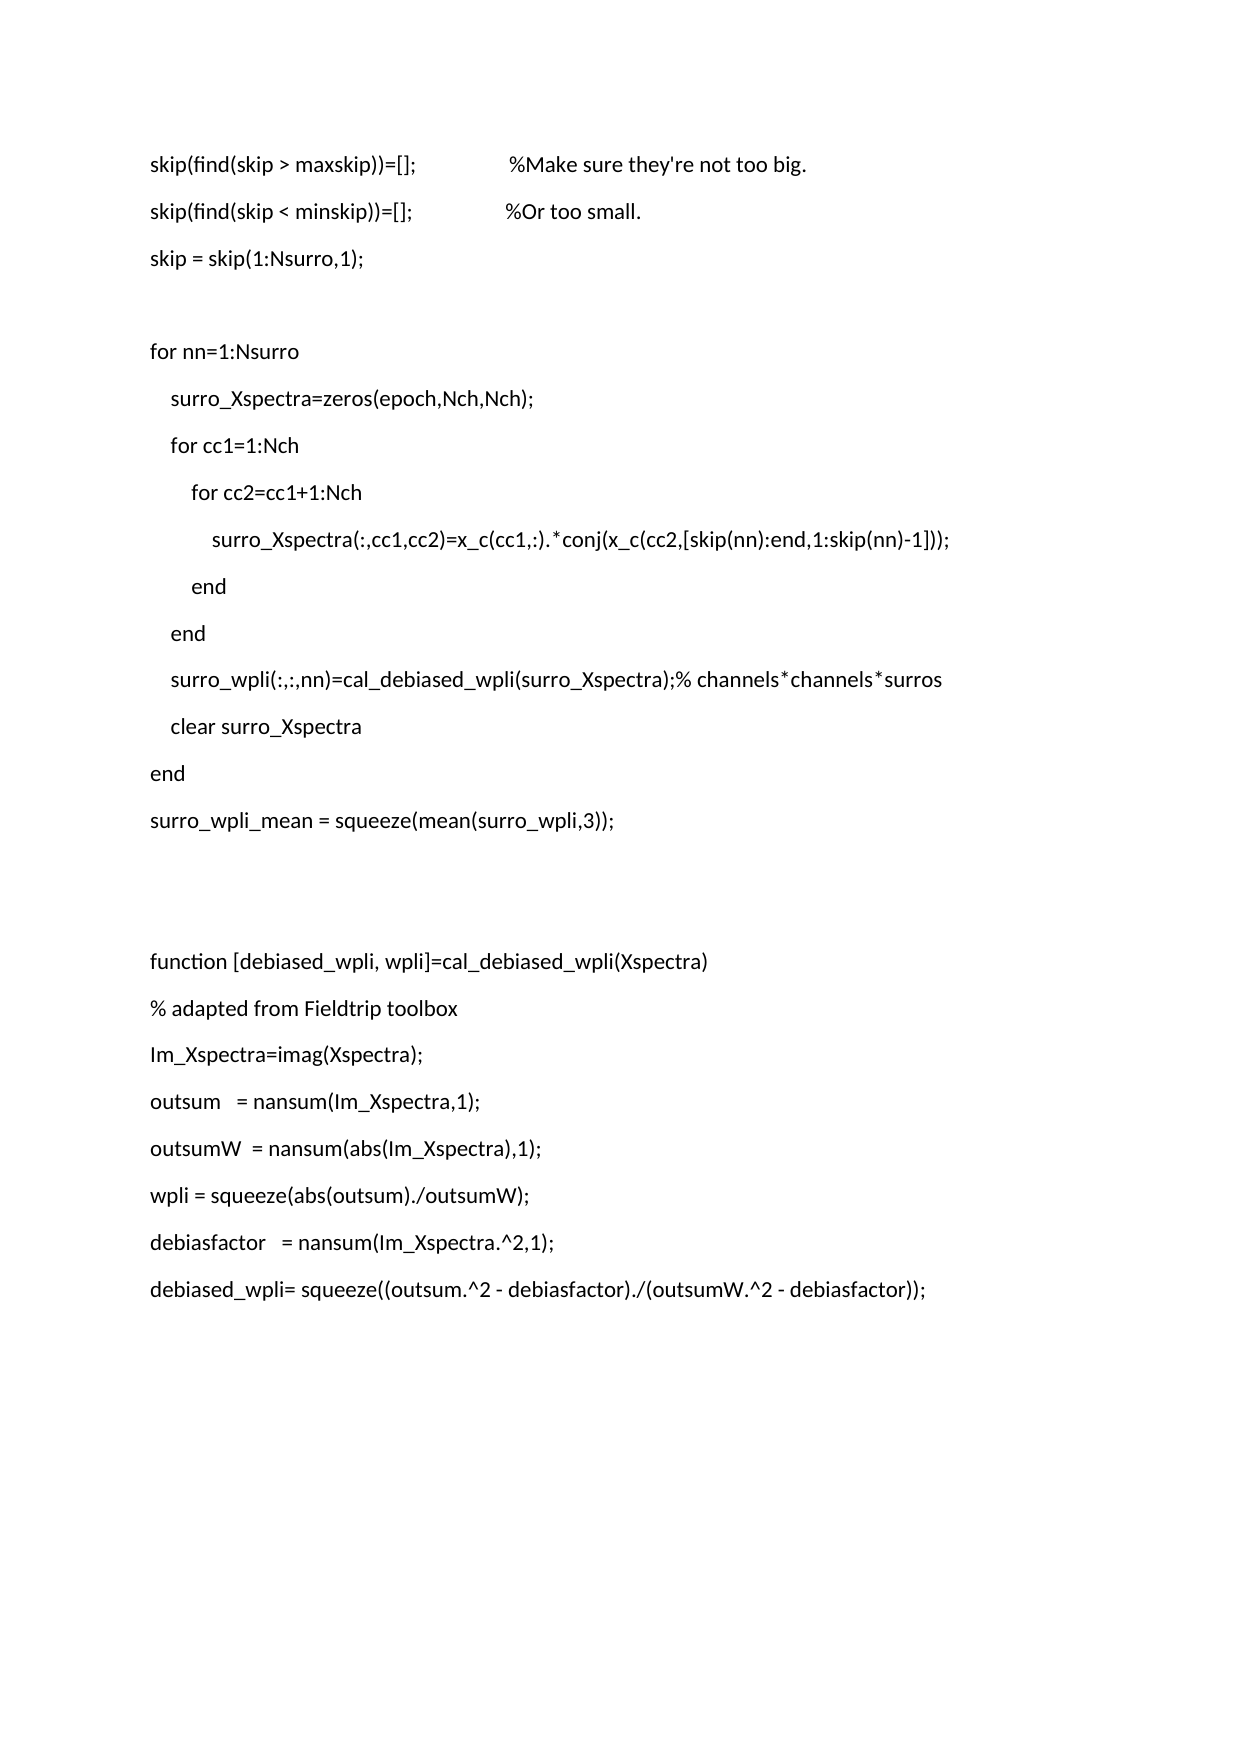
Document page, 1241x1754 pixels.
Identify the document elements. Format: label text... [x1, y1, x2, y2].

text surro_wpli_mean = squeeze(mean(surro_wpli,3)); [150, 806, 1090, 834]
text debiased_wpli= squeeze((outsum.^2 - debiasfactor)./(outsumW.^2 - debiasfactor)); [150, 1275, 1090, 1303]
text for cc2=cc1+1:Nch [150, 478, 1090, 506]
text clear surro_Xspectra [150, 712, 1090, 741]
text for nn=1:Nsurro [150, 337, 1090, 366]
text skip(find(skip > maxskip))=[]; %Make sure they're not too big. [150, 150, 1090, 178]
text end [150, 619, 1090, 647]
text surro_Xspectra=zeros(epoch,Nch,Nch); [150, 384, 1090, 412]
text Im_Xspectra=imag(Xspectra); [150, 1041, 1090, 1069]
text surro_wpli(:,:,nn)=cal_debiased_wpli(surro_Xspectra);% channels*channels*surros [150, 666, 1090, 694]
text outsum = nansum(Im_Xspectra,1); [150, 1087, 1090, 1116]
text skip(find(skip < minskip))=[]; %Or too small. [150, 197, 1090, 225]
text debiasfactor = nansum(Im_Xspectra.^2,1); [150, 1228, 1090, 1256]
text % adapted from Fieldtrip toolbox [150, 994, 1090, 1022]
text end [150, 572, 1090, 600]
text for cc1=1:Nch [150, 431, 1090, 459]
text skip = skip(1:Nsurro,1); [150, 244, 1090, 272]
text outsumW = nansum(abs(Im_Xspectra),1); [150, 1134, 1090, 1162]
text surro_Xspectra(:,cc1,cc2)=x_c(cc1,:).*conj(x_c(cc2,[skip(nn):end,1:skip(nn)-1])); [150, 525, 1090, 553]
text end [150, 759, 1090, 787]
text wpli = squeeze(abs(outsum)./outsumW); [150, 1181, 1090, 1209]
text function [debiased_wpli, wpli]=cal_debiased_wpli(Xspectra) [150, 947, 1090, 975]
